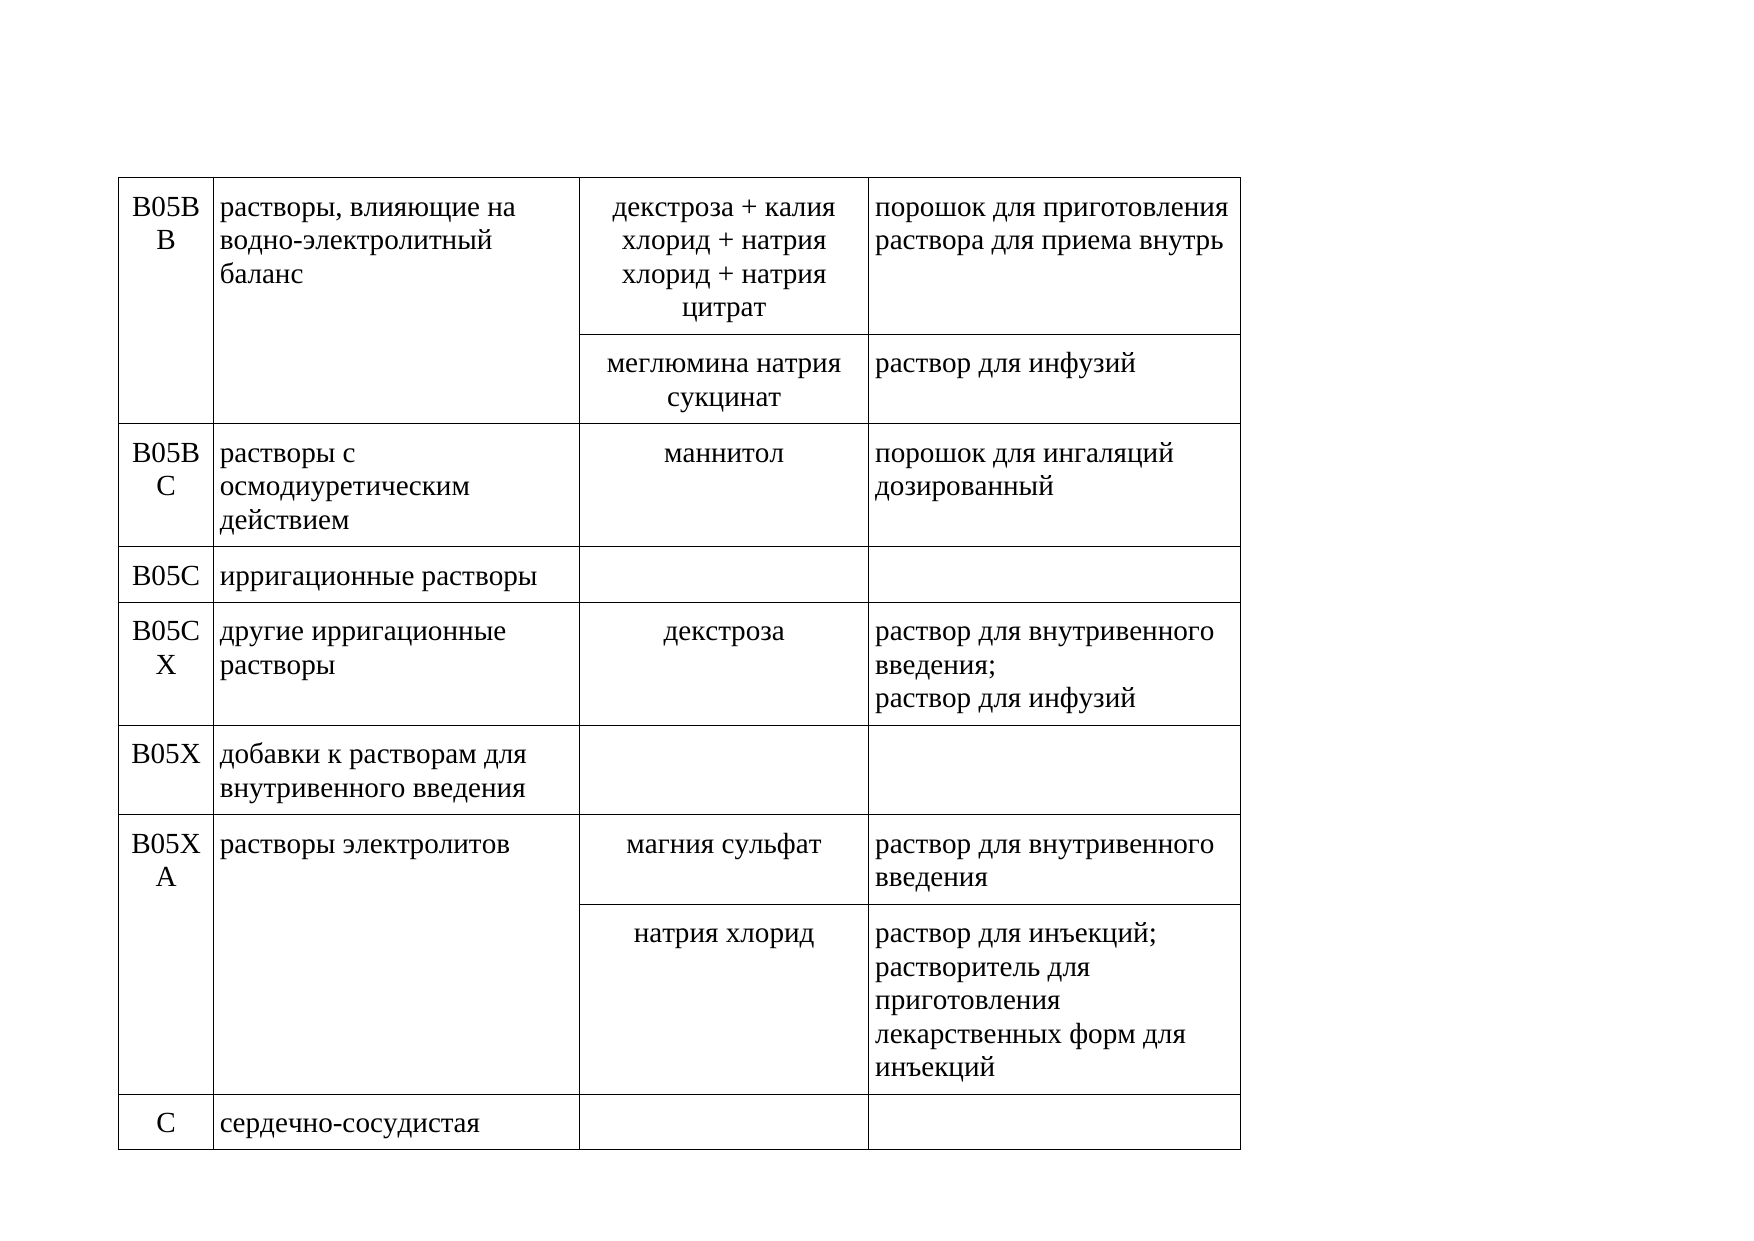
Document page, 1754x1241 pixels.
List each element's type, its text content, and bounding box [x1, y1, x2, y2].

table_cell B05BB [119, 178, 213, 423]
table_cell B05ХA [119, 815, 213, 1093]
table_cell растворы электролитов [214, 815, 579, 1093]
table_cell другие ирригационные растворы [214, 603, 579, 725]
table_cell порошок для ингаляций дозированный [869, 424, 1240, 546]
table_cell маннитол [580, 424, 868, 546]
table_cell меглюмина натрия сукцинат [580, 335, 868, 423]
table_cell C [119, 1095, 213, 1149]
table_cell раствор для инфузий [869, 335, 1240, 423]
table_cell B05C [119, 547, 213, 602]
table_cell порошок для приготовления раствора для приема внутрь [869, 178, 1240, 334]
table_cell декстроза [580, 603, 868, 725]
table_cell натрия хлорид [580, 905, 868, 1093]
table_cell магния сульфат [580, 815, 868, 903]
table_cell [580, 726, 868, 814]
table_cell [869, 726, 1240, 814]
table_cell растворы с осмодиуретическим действием [214, 424, 579, 546]
table_cell В05Х [119, 726, 213, 814]
table_cell B05BC [119, 424, 213, 546]
table_cell [869, 547, 1240, 602]
table_cell B05CХ [119, 603, 213, 725]
table_cell раствор для внутривенного введения; раствор для инфузий [869, 603, 1240, 725]
table_cell раствор для инъекций; растворитель для приготовления лекарственных форм для инъекций [869, 905, 1240, 1093]
table_cell [580, 1095, 868, 1149]
table_cell [580, 547, 868, 602]
table_cell раствор для внутривенного введения [869, 815, 1240, 903]
table_cell ирригационные растворы [214, 547, 579, 602]
table_cell декстроза + калия хлорид + натрия хлорид + натрия цитрат [580, 178, 868, 334]
table_cell растворы, влияющие на водно-электролитный баланс [214, 178, 579, 423]
table_cell добавки к растворам для внутривенного введения [214, 726, 579, 814]
table_cell [869, 1095, 1240, 1149]
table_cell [214, 1095, 579, 1149]
